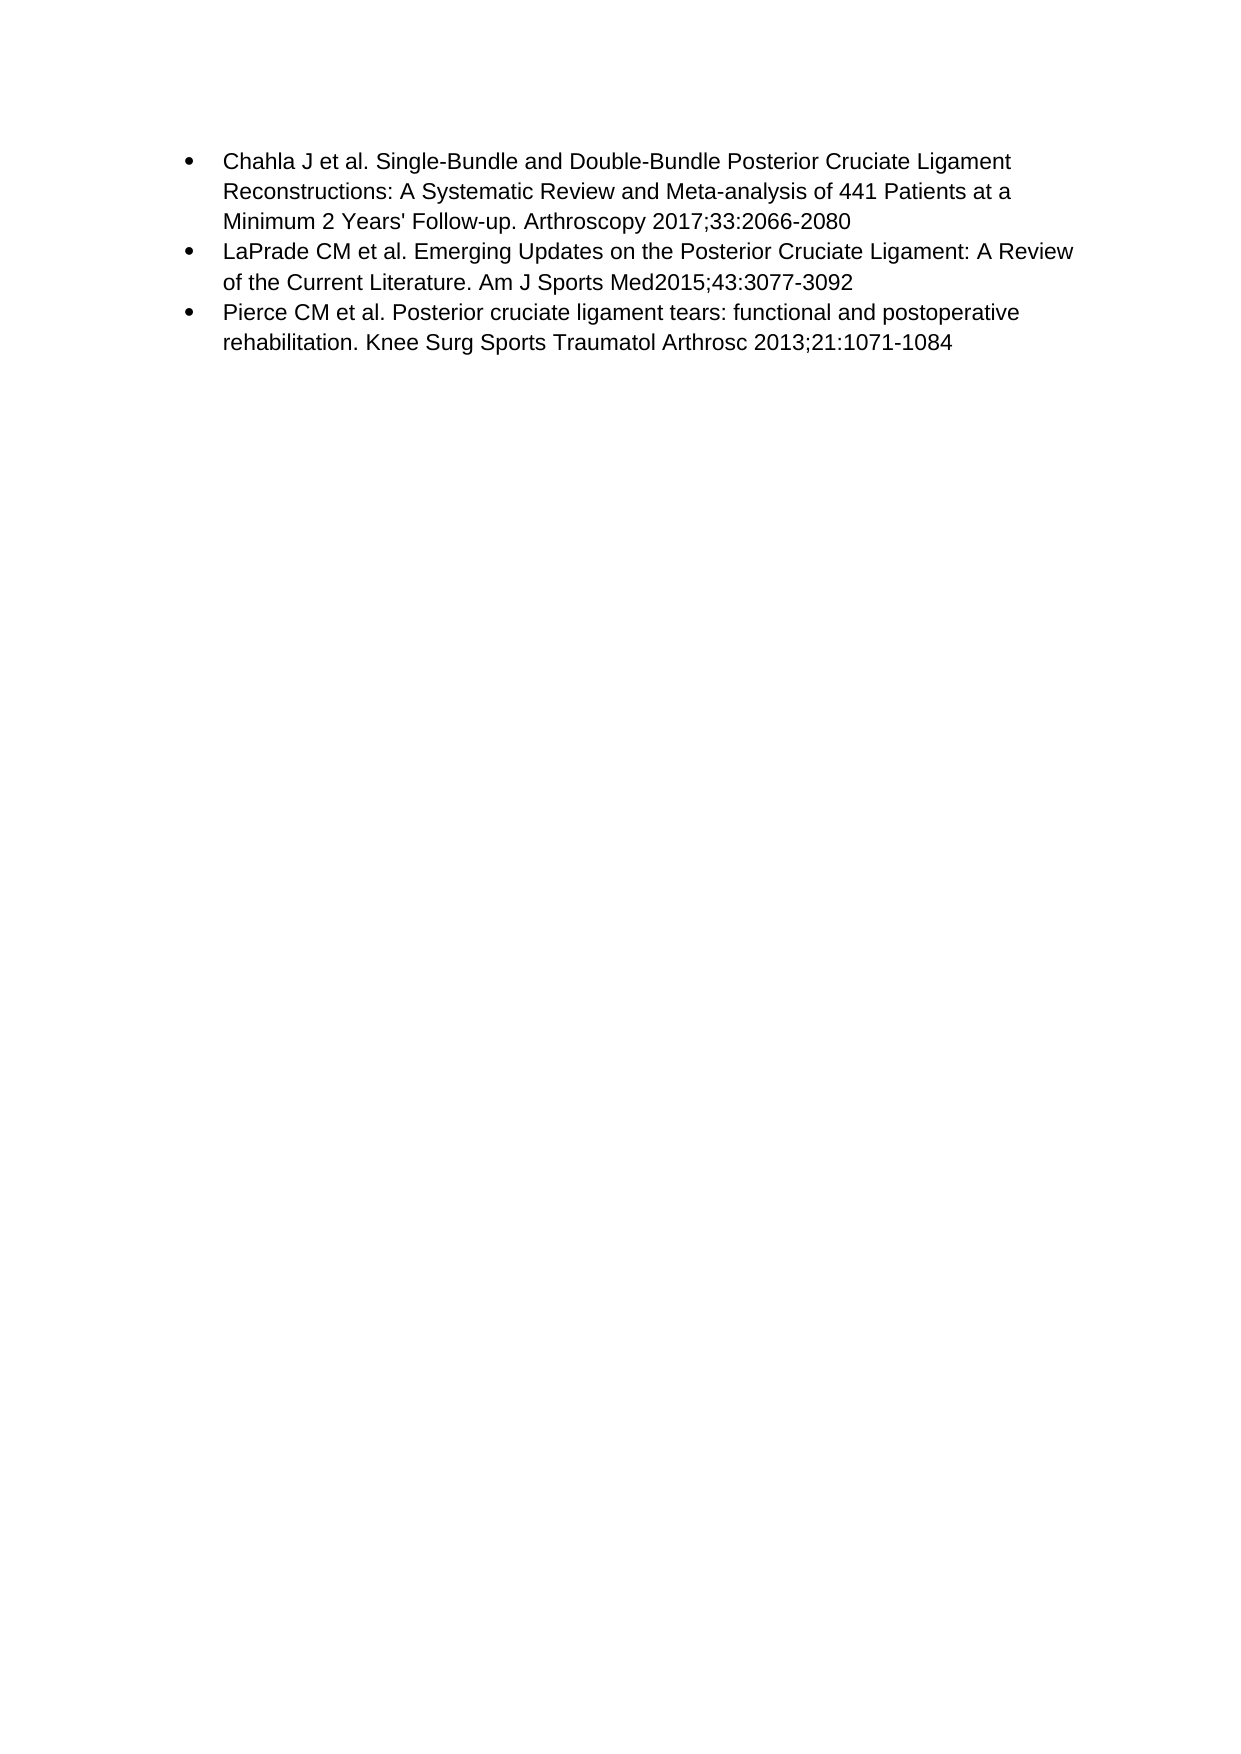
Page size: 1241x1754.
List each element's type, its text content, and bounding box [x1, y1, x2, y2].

list Chahla J et al. Single-Bundle and Double-Bundle Posterior Cruciate Ligament Reconstructions: A Systematic Review and Meta-analysis of 441 Patients at a Minimum 2 Years' Follow-up. Arthroscopy 2017;33:2066-2080 [185, 148, 1093, 234]
list LaPrade CM et al. Emerging Updates on the Posterior Cruciate Ligament: A Review of the Current Literature. Am J Sports Med2015;43:3077-3092 [185, 238, 1093, 295]
list Pierce CM et al. Posterior cruciate ligament tears: functional and postoperative rehabilitation. Knee Surg Sports Traumatol Arthrosc 2013;21:1071-1084 [185, 299, 1093, 355]
